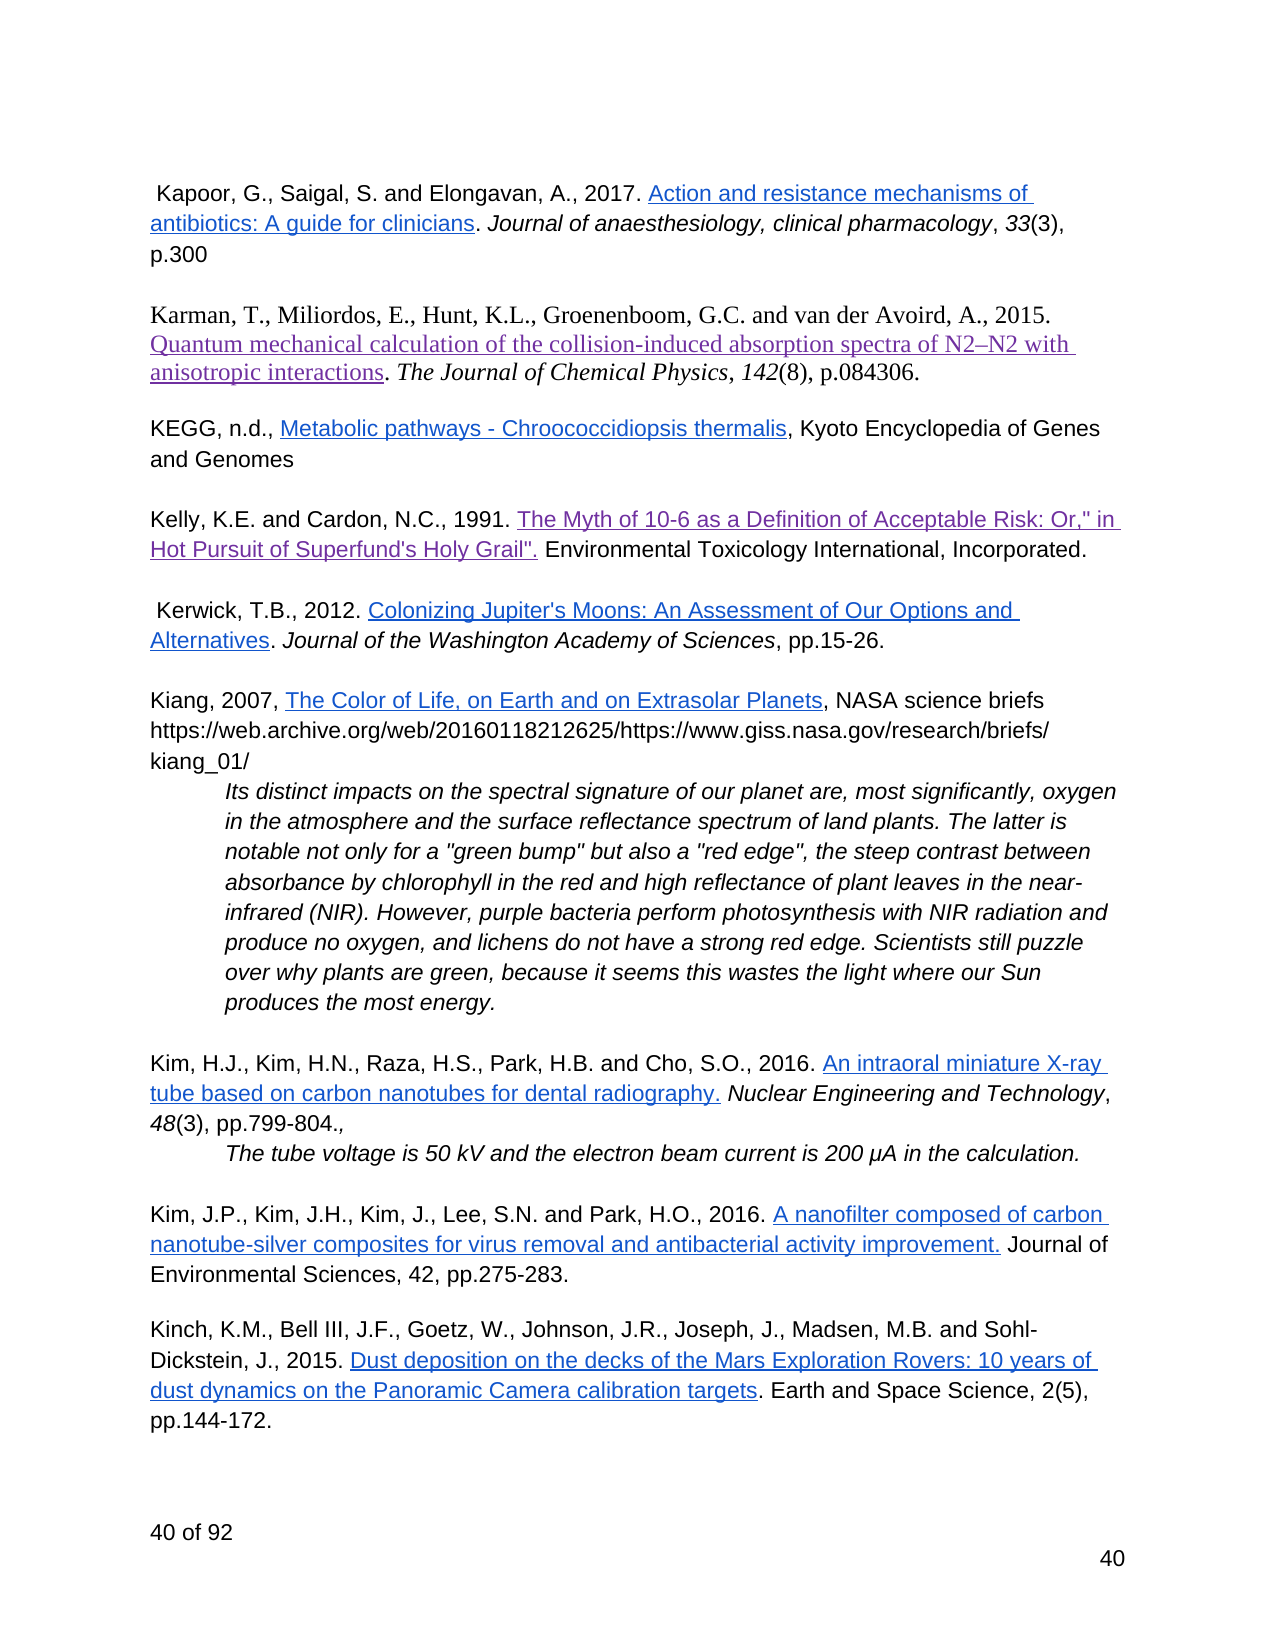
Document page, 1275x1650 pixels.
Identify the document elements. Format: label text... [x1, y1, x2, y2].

text Kapoor, G., Saigal, S. and Elongavan, A., 2017. Action and resistance mechanisms of antibiotics: A guide for clinicians. Journal of anaesthesiology, clinical pharmacology, 33(3), p.300 [150, 180, 1125, 267]
text Kim, H.J., Kim, H.N., Raza, H.S., Park, H.B. and Cho, S.O., 2016. An intraoral miniature X-ray tube based on carbon nanotubes for dental radiography. Nuclear Engineering and Technology, 48(3), pp.799-804., [150, 1050, 1125, 1137]
text The tube voltage is 50 kV and the electron beam current is 200 μA in the calculation. [225, 1140, 1125, 1167]
text Kiang, 2007, The Color of Life, on Earth and on Extrasolar Planets, NASA science briefs [150, 687, 1125, 714]
text Kerwick, T.B., 2012. Colonizing Jupiter's Moons: An Assessment of Our Options and Alternatives. Journal of the Washington Academy of Sciences, pp.15-26. [150, 597, 1125, 653]
text Kim, J.P., Kim, J.H., Kim, J., Lee, S.N. and Park, H.O., 2016. A nanofilter composed of carbon nanotube-silver composites for virus removal and antibacterial activity improvement. Journal of Environmental Sciences, 42, pp.275-283. [150, 1201, 1125, 1288]
text Kinch, K.M., Bell III, J.F., Goetz, W., Johnson, J.R., Joseph, J., Madsen, M.B. and Sohl‐Dickstein, J., 2015. Dust deposition on the decks of the Mars Exploration Rovers: 10 years of dust dynamics on the Panoramic Camera calibration targets. Earth and Space Science, 2(5), pp.144-172. [150, 1316, 1125, 1433]
text Karman, T., Miliordos, E., Hunt, K.L., Groenenboom, G.C. and van der Avoird, A., 2015. Quantum mechanical calculation of the collision-induced absorption spectra of N2–N2 with anisotropic interactions. The Journal of Chemical Physics, 142(8), p.084306. [150, 300, 1125, 386]
text https://web.archive.org/web/20160118212625/https://www.giss.nasa.gov/research/briefs/kiang_01/ [150, 717, 1125, 774]
text Its distinct impacts on the spectral signature of our planet are, most significantly, oxygen in the atmosphere and the surface reflectance spectrum of land plants. The latter is notable not only for a "green bump" but also a "red edge", the steep contrast between absorbance by chlorophyll in the red and high reflectance of plant leaves in the near-infrared (NIR). However, purple bacteria perform photosynthesis with NIR radiation and produce no oxygen, and lichens do not have a strong red edge. Scientists still puzzle over why plants are green, because it seems this wastes the light where our Sun produces the most energy. [225, 778, 1125, 1016]
text Kelly, K.E. and Cardon, N.C., 1991. The Myth of 10-6 as a Definition of Acceptable Risk: Or," in Hot Pursuit of Superfund's Holy Grail". Environmental Toxicology International, Incorporated. [150, 506, 1125, 563]
text KEGG, n.d., Metabolic pathways - Chroococcidiopsis thermalis, Kyoto Encyclopedia of Genes and Genomes [150, 415, 1125, 472]
